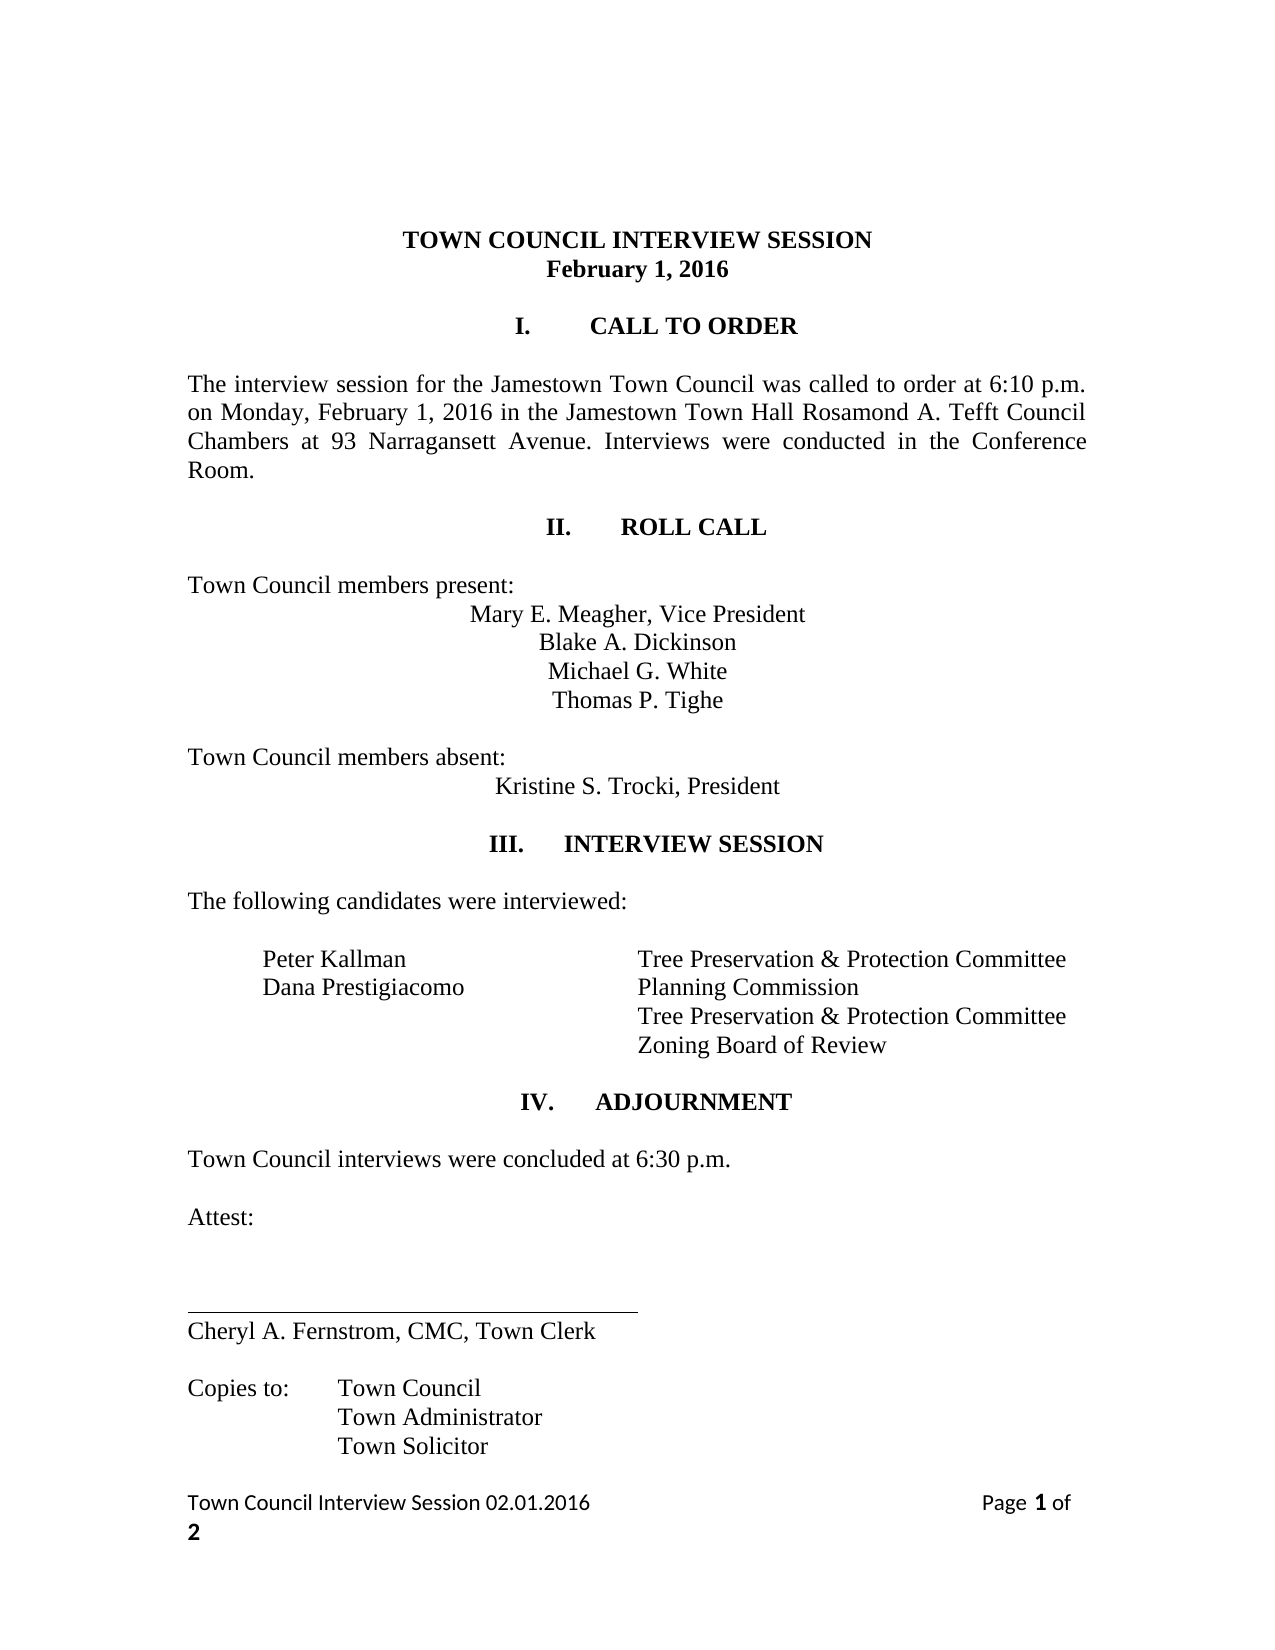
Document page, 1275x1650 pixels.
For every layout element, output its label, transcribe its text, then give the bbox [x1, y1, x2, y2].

text The interview session for the Jamestown Town Council was called to order at 6:10 p.m. on Monday, February 1, 2016 in the Jamestown Town Hall Rosamond A. Tefft Council Chambers at 93 Narragansett Avenue. Interviews were conducted in the Conference Room. [187, 369, 1087, 484]
text The following candidates were interviewed: [187, 886, 1087, 915]
list INTERVIEW SESSION [225, 829, 1087, 857]
text Kristine S. Trocki, President [187, 771, 1087, 800]
text Town Council members present: [187, 570, 1087, 599]
text Cheryl A. Fernstrom, CMC, Town Clerk [187, 1316, 1087, 1345]
text Attest: [187, 1202, 1087, 1231]
text Town Council interviews were concluded at 6:30 p.m. [187, 1144, 1087, 1173]
text Dana Prestigiacomo Planning Commission [187, 972, 1087, 1001]
text Copies to: Town Council [187, 1373, 1087, 1402]
text Michael G. White [187, 656, 1087, 685]
text Zoning Board of Review [187, 1030, 1087, 1059]
text Peter Kallman Tree Preservation & Protection Committee [187, 944, 1087, 972]
text Town Council members absent: [187, 742, 1087, 771]
text Blake A. Dickinson [187, 627, 1087, 656]
list ROLL CALL [225, 512, 1087, 541]
text TOWN COUNCIL INTERVIEW SESSION [187, 225, 1087, 254]
list CALL TO ORDER [225, 311, 1087, 340]
list ADJOURNMENT [225, 1087, 1087, 1116]
text Mary E. Meagher, Vice President [187, 599, 1087, 627]
text Tree Preservation & Protection Committee [187, 1001, 1087, 1030]
text Thomas P. Tighe [187, 685, 1087, 714]
text Town Solicitor [187, 1431, 1087, 1460]
text Town Administrator [187, 1402, 1087, 1431]
text February 1, 2016 [187, 254, 1087, 282]
